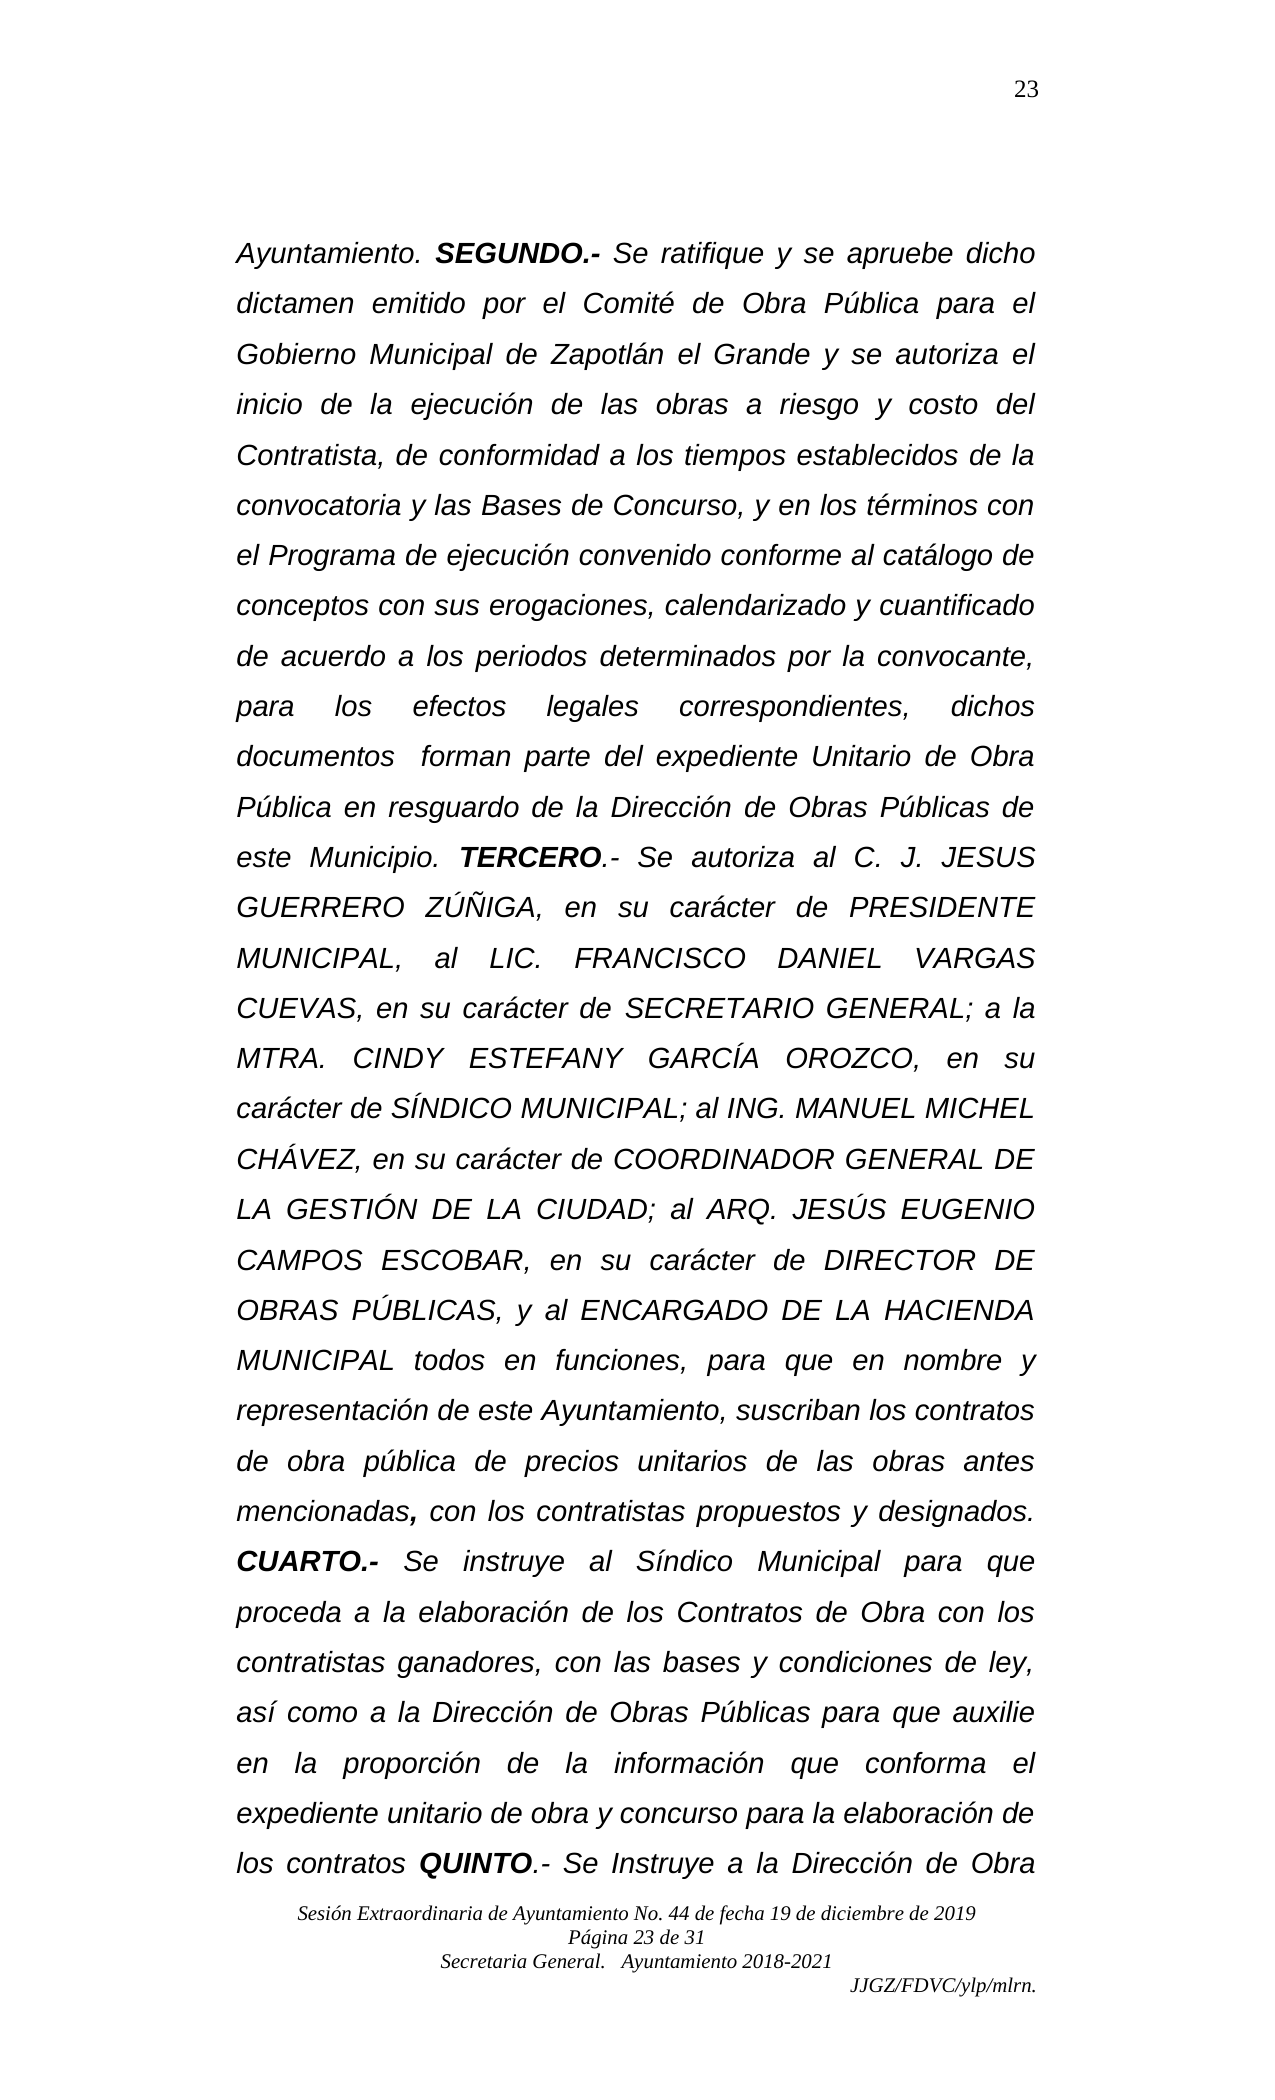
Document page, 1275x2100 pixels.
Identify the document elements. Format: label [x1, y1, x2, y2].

text [236, 236, 1039, 1880]
